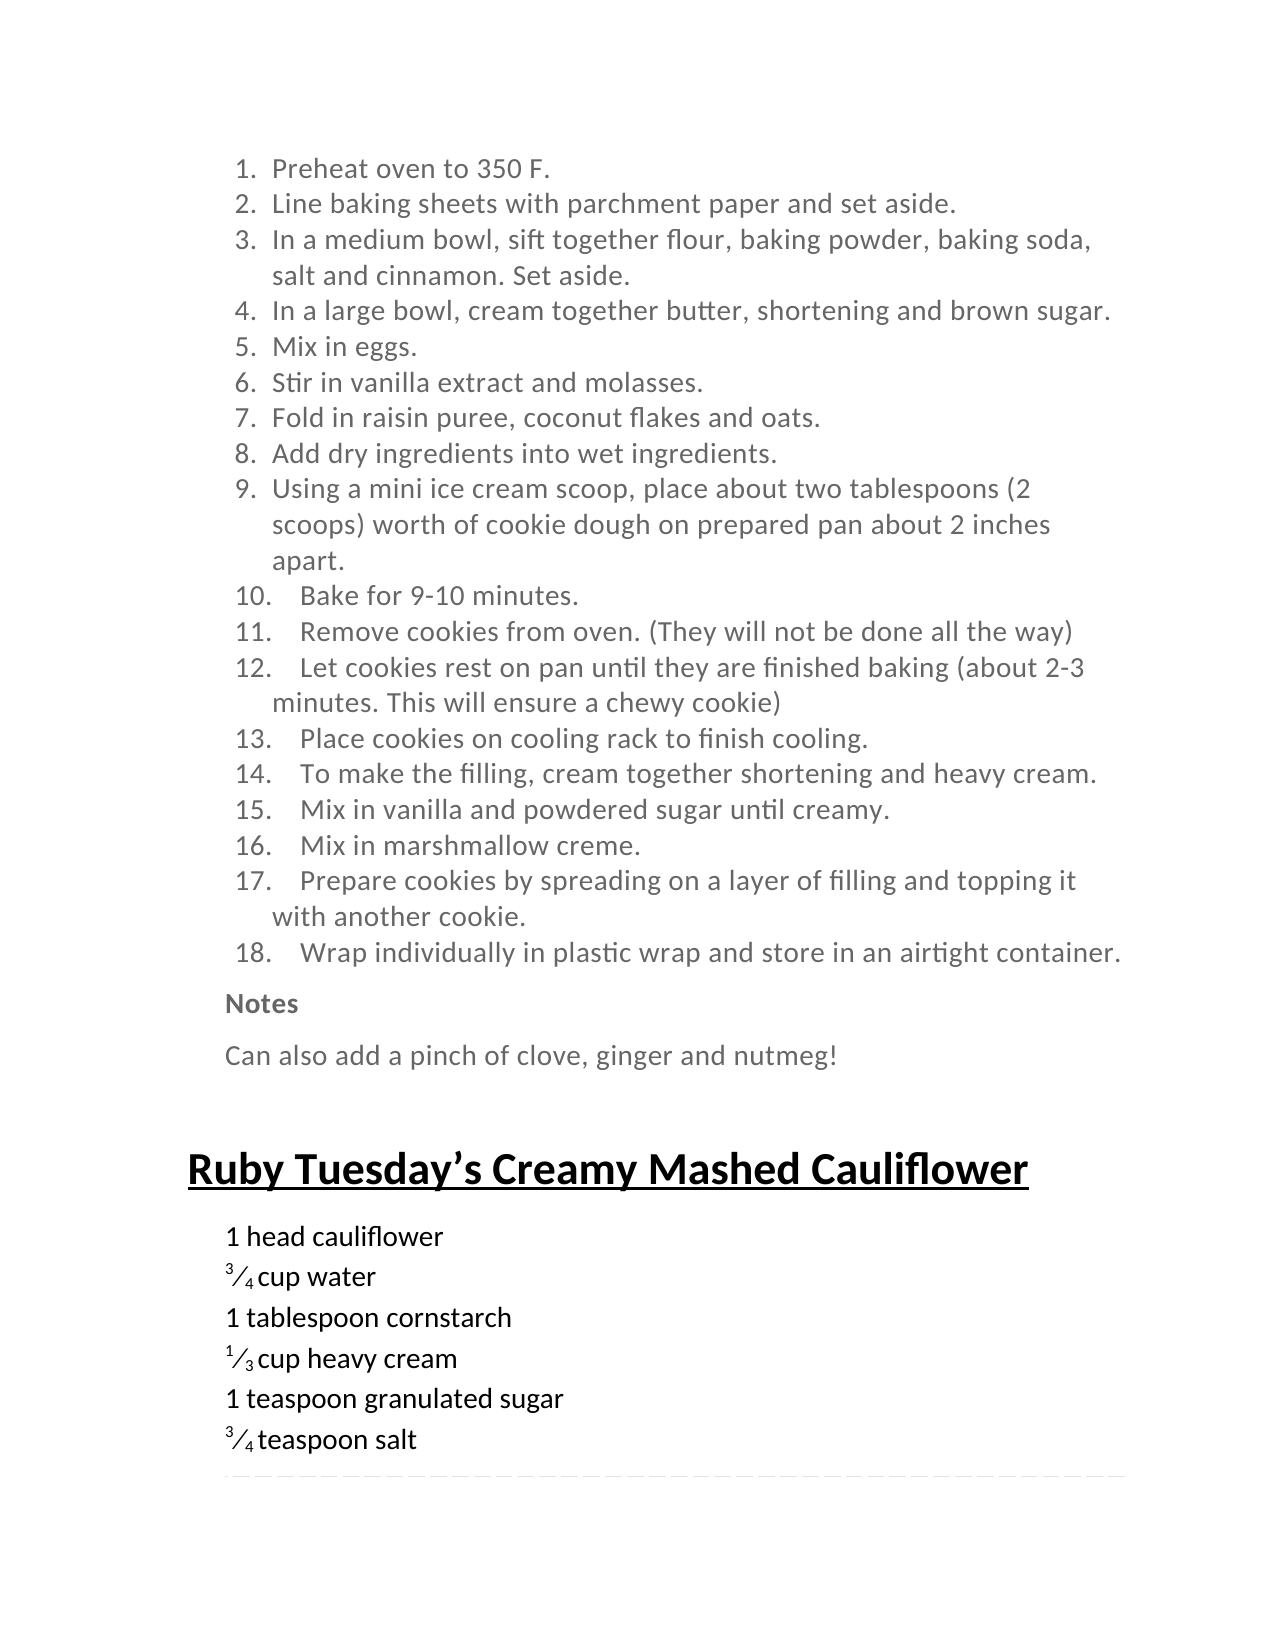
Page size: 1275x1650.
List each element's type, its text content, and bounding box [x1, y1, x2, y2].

list Bake for 9-10 minutes. [234, 577, 1125, 613]
text Ruby Tuesday’s Creamy Mashed Cauliflower [187, 1140, 1125, 1196]
list Stir in vanilla extract and molasses. [234, 364, 1125, 399]
list Mix in eggs. [234, 328, 1125, 364]
list Line baking sheets with parchment paper and set aside. [234, 186, 1125, 221]
list Remove cookies from oven. (They will not be done all the way) [234, 613, 1125, 649]
text 1 tablespoon cornstarch [225, 1299, 1125, 1335]
list Mix in vanilla and powdered sugar until creamy. [234, 791, 1125, 827]
text 1⁄3 cup heavy cream [225, 1340, 1125, 1375]
text 1 head cauliflower [225, 1218, 1125, 1253]
list Preheat oven to 350 F. [234, 150, 1125, 186]
list To make the filling, cream together shortening and heavy cream. [234, 756, 1125, 791]
text 3⁄4 cup water [225, 1258, 1125, 1294]
text Can also add a pinch of clove, ginger and nutmeg! [225, 1037, 1125, 1073]
list Wrap individually in plastic wrap and store in an airtight container. [234, 934, 1125, 969]
list Using a mini ice cream scoop, place about two tablespoons (2 scoops) worth of cookie dough on prepared pan about 2 inches apart. [234, 471, 1125, 577]
text Notes [225, 985, 1125, 1021]
list Mix in marshmallow creme. [234, 827, 1125, 862]
list Prepare cookies by spreading on a layer of filling and topping it with another cookie. [234, 862, 1125, 934]
list Let cookies rest on pan until they are finished baking (about 2-3 minutes. This will ensure a chewy cookie) [234, 649, 1125, 720]
text 3⁄4 teaspoon salt [225, 1421, 1125, 1477]
list Fold in raisin puree, coconut flakes and oats. [234, 399, 1125, 435]
list Add dry ingredients into wet ingredients. [234, 435, 1125, 471]
text 1 teaspoon granulated sugar [225, 1381, 1125, 1416]
list In a medium bowl, sift together flour, baking powder, baking soda, salt and cinnamon. Set aside. [234, 221, 1125, 292]
list In a large bowl, cream together butter, shortening and brown sugar. [234, 292, 1125, 328]
list Place cookies on cooling rack to finish cooling. [234, 720, 1125, 756]
